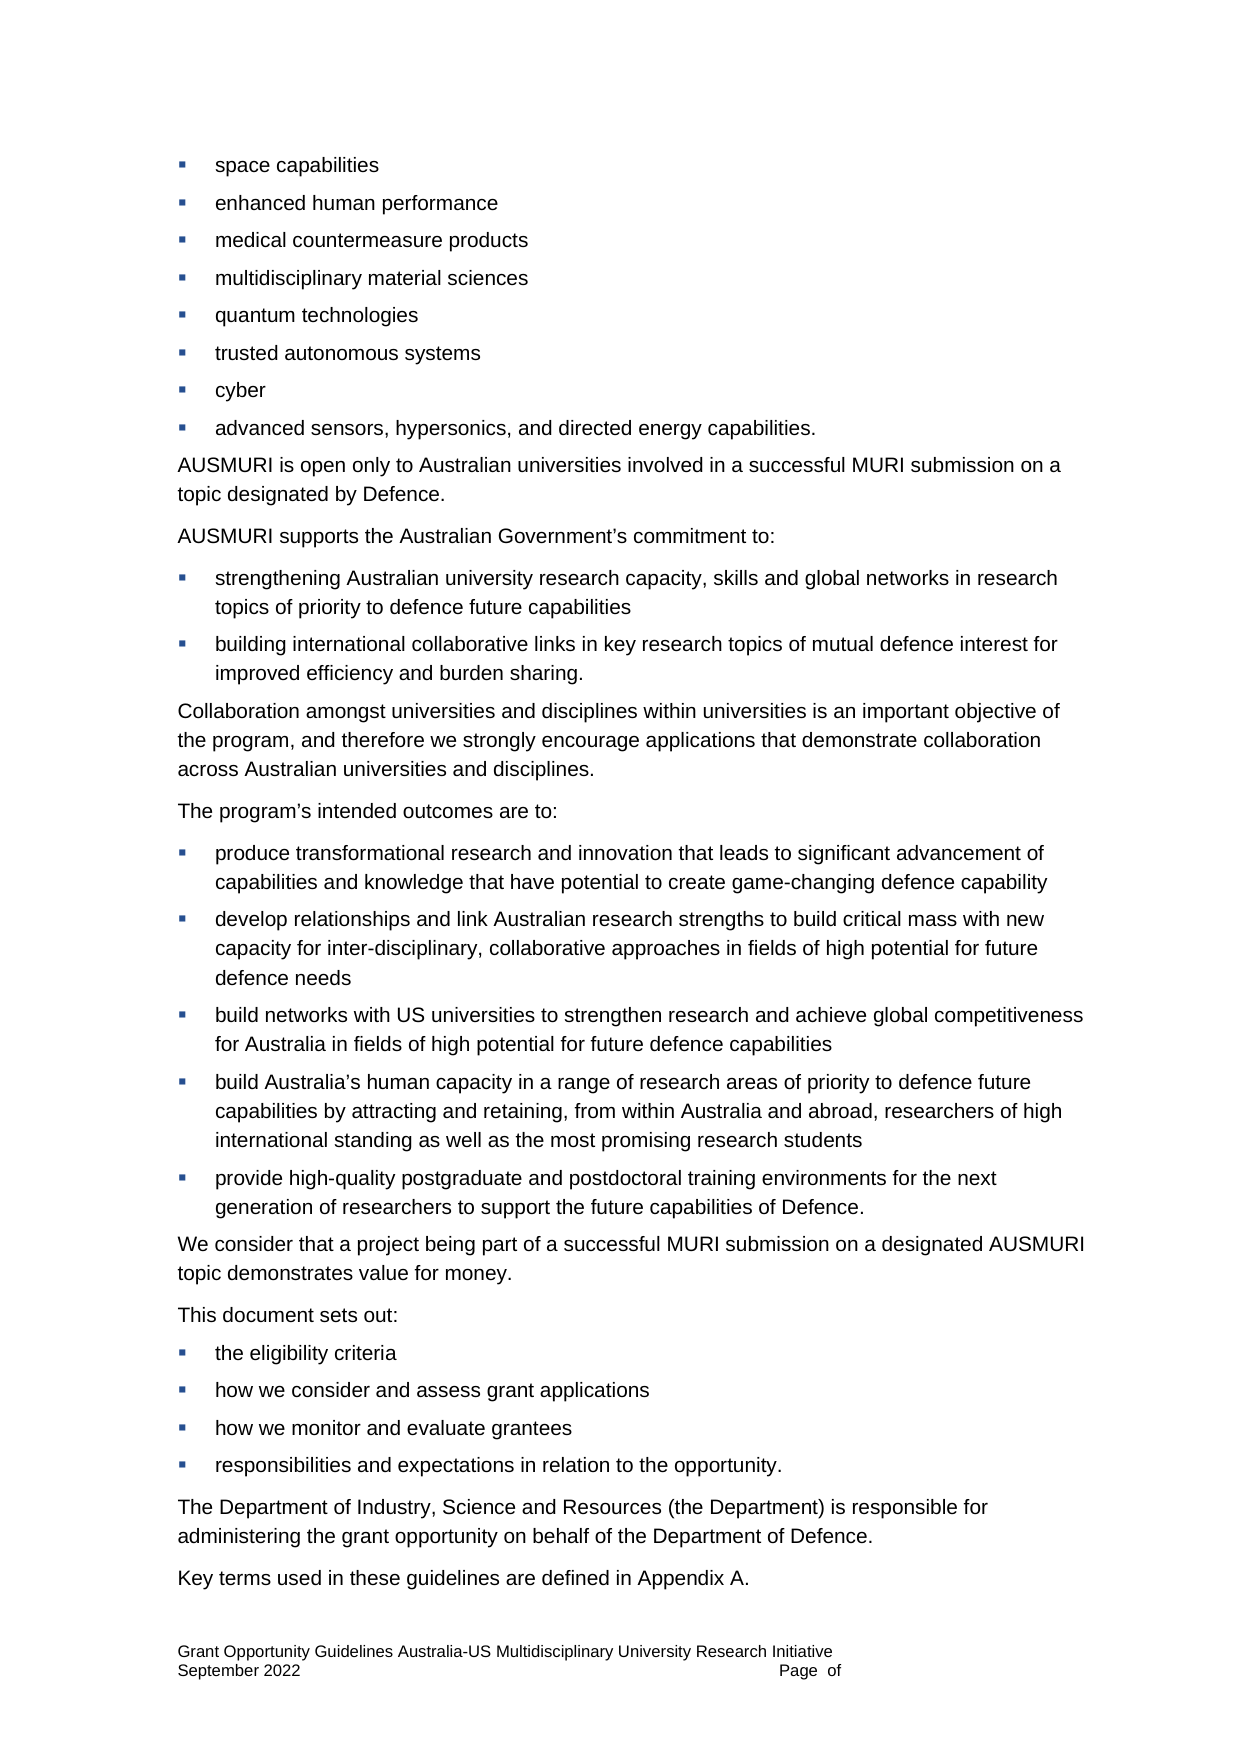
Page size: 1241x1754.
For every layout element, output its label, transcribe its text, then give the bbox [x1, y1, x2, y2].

list building international collaborative links in key research topics of mutual defence interest for improved efficiency and burden sharing. [177, 627, 1092, 685]
list build Australia’s human capacity in a range of research areas of priority to defence future capabilities by attracting and retaining, from within Australia and abroad, researchers of high international standing as well as the most promising research students [177, 1064, 1092, 1152]
text AUSMURI supports the Australian Government’s commitment to: [177, 518, 1092, 548]
text The Department of Industry, Science and Resources (the Department) is responsible for administering the grant opportunity on behalf of the Department of Defence. [177, 1489, 1092, 1548]
list cyber [177, 373, 1092, 402]
list medical countermeasure products [177, 223, 1092, 252]
list advanced sensors, hypersonics, and directed energy capabilities. [177, 410, 1092, 439]
text Collaboration amongst universities and disciplines within universities is an important objective of the program, and therefore we strongly encourage applications that demonstrate collaboration across Australian universities and disciplines. [177, 693, 1092, 781]
list build networks with US universities to strengthen research and achieve global competitiveness for Australia in fields of high potential for future defence capabilities [177, 998, 1092, 1056]
list multidisciplinary material sciences [177, 260, 1092, 289]
text We consider that a project being part of a successful MURI submission on a designated AUSMURI topic demonstrates value for money. [177, 1227, 1092, 1285]
list trusted autonomous systems [177, 335, 1092, 364]
text AUSMURI is open only to Australian universities involved in a successful MURI submission on a topic designated by Defence. [177, 448, 1092, 506]
list responsibilities and expectations in relation to the opportunity. [177, 1448, 1092, 1477]
text Key terms used in these guidelines are defined in Appendix A. [177, 1560, 1092, 1589]
text This document sets out: [177, 1298, 1092, 1327]
list strengthening Australian university research capacity, skills and global networks in research topics of priority to defence future capabilities [177, 560, 1092, 618]
list how we consider and assess grant applications [177, 1373, 1092, 1402]
list quantum technologies [177, 298, 1092, 327]
list produce transformational research and innovation that leads to significant advancement of capabilities and knowledge that have potential to create game-changing defence capability [177, 835, 1092, 893]
list space capabilities [177, 148, 1092, 177]
list how we monitor and evaluate grantees [177, 1410, 1092, 1439]
list enhanced human performance [177, 185, 1092, 214]
list the eligibility criteria [177, 1335, 1092, 1364]
list develop relationships and link Australian research strengths to build critical mass with new capacity for inter-disciplinary, collaborative approaches in fields of high potential for future defence needs [177, 902, 1092, 989]
text The program’s intended outcomes are to: [177, 793, 1092, 823]
list provide high-quality postgraduate and postdoctoral training environments for the next generation of researchers to support the future capabilities of Defence. [177, 1160, 1092, 1218]
